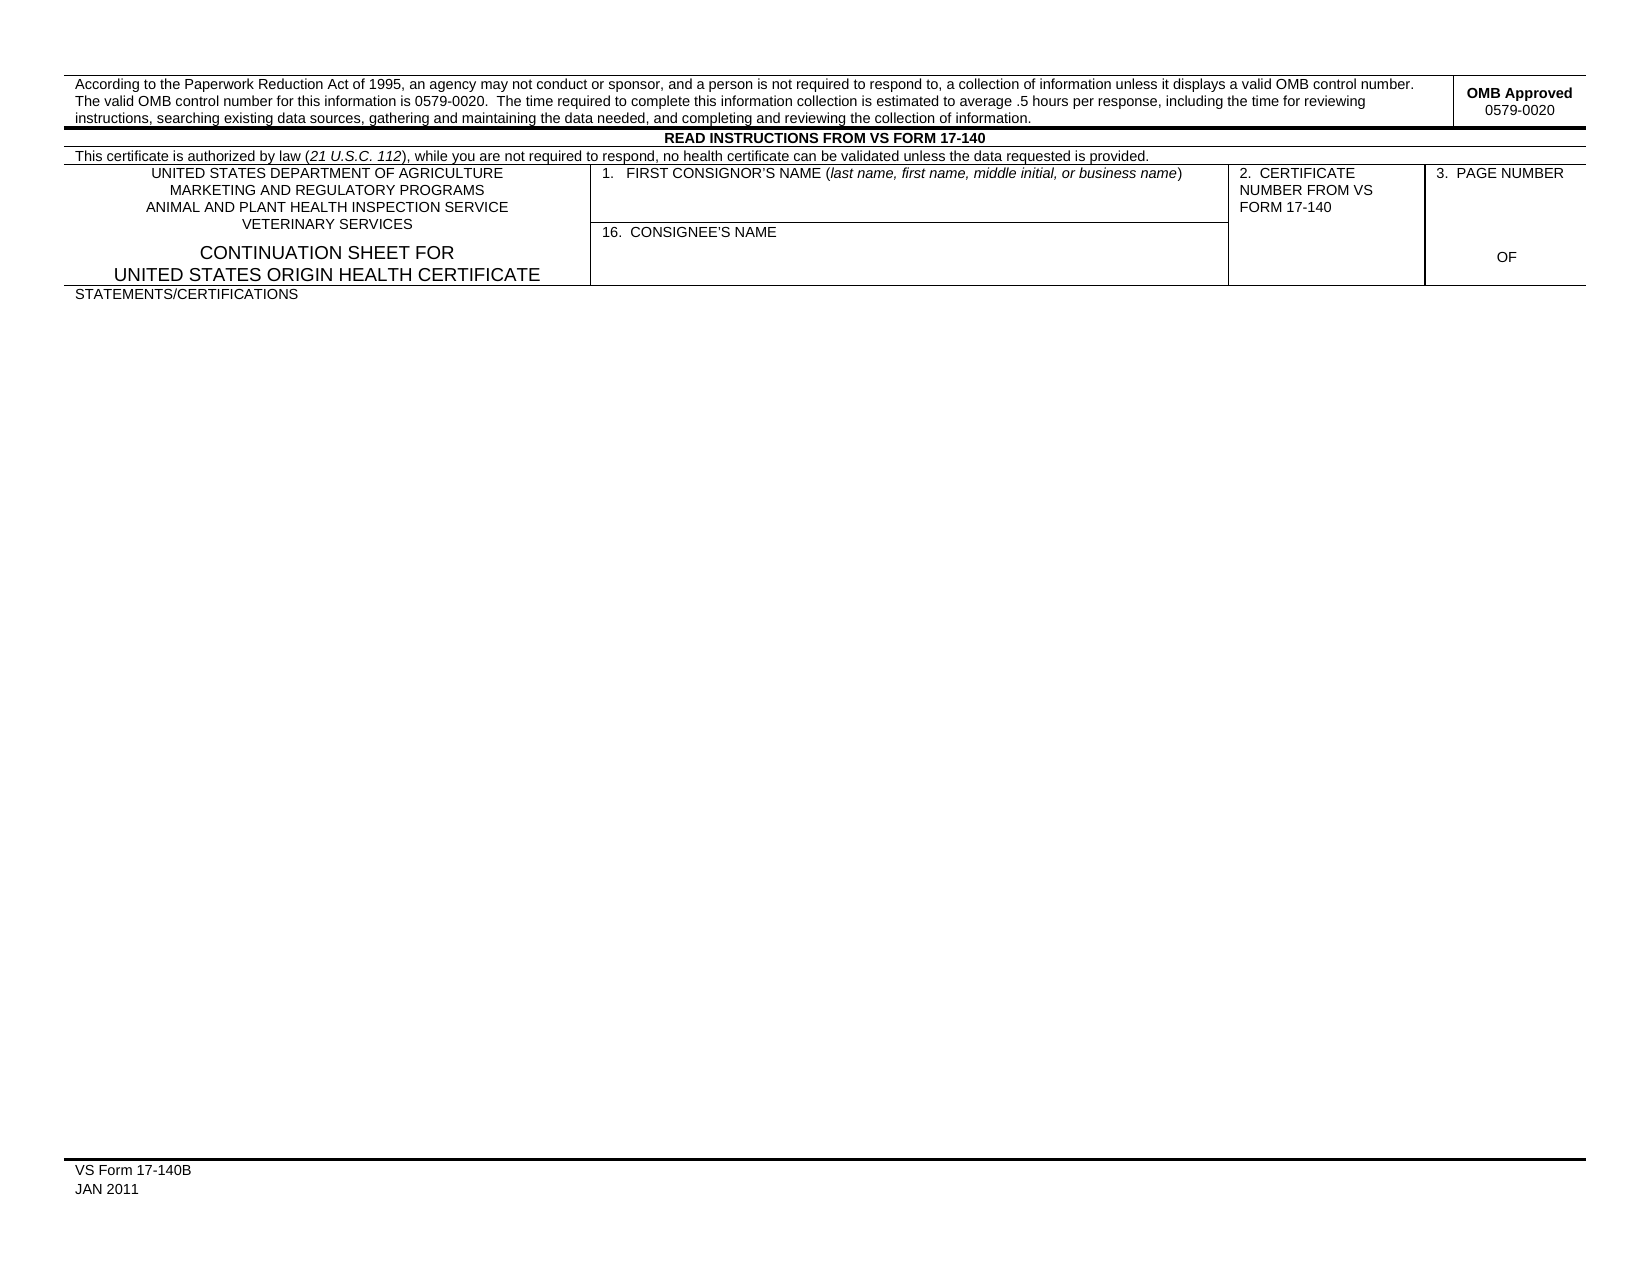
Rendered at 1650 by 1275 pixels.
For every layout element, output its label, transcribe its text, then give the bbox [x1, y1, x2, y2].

text JAN 2011 [75, 1181, 1575, 1197]
table_cell 2. Certificate Number from VS form 17-140 [1229, 165, 1424, 285]
table_cell Statements/Certifications [64, 286, 1586, 1158]
table_cell 3. Page Number OF [1426, 165, 1586, 285]
text VS Form 17-140B [75, 1161, 1575, 1178]
table_cell 1. First Consignor’s Name (last name, first name, middle initial, or business name) [591, 165, 1228, 222]
table_cell 16. Consignee’s Name [591, 223, 1228, 285]
table_header OMB Approved 0579-0020 [1454, 76, 1586, 126]
table_cell READ INSTRUCTIONS FROM VS FORM 17-140 [64, 130, 1586, 146]
table_header According to the Paperwork Reduction Act of 1995, an agency may not conduct or sponsor, and a person is not required to respond to, a collection of information unless it displays a valid OMB control number. The valid OMB control number for this information is 0579-0020. The time required to complete this information collection is estimated to average .5 hours per response, including the time for reviewing instructions, searching existing data sources, gathering and maintaining the data needed, and completing and reviewing the collection of information. [64, 76, 1453, 126]
table_cell This certificate is authorized by law (21 U.S.C. 112), while you are not required to respond, no health certificate can be validated unless the data requested is provided. [64, 147, 1586, 164]
table_cell United States Department of Agriculture Marketing and Regulatory Programs Animal and Plant Health Inspection Service Veterinary Services Continuation Sheet for United States Origin Health Certificate [64, 165, 590, 285]
